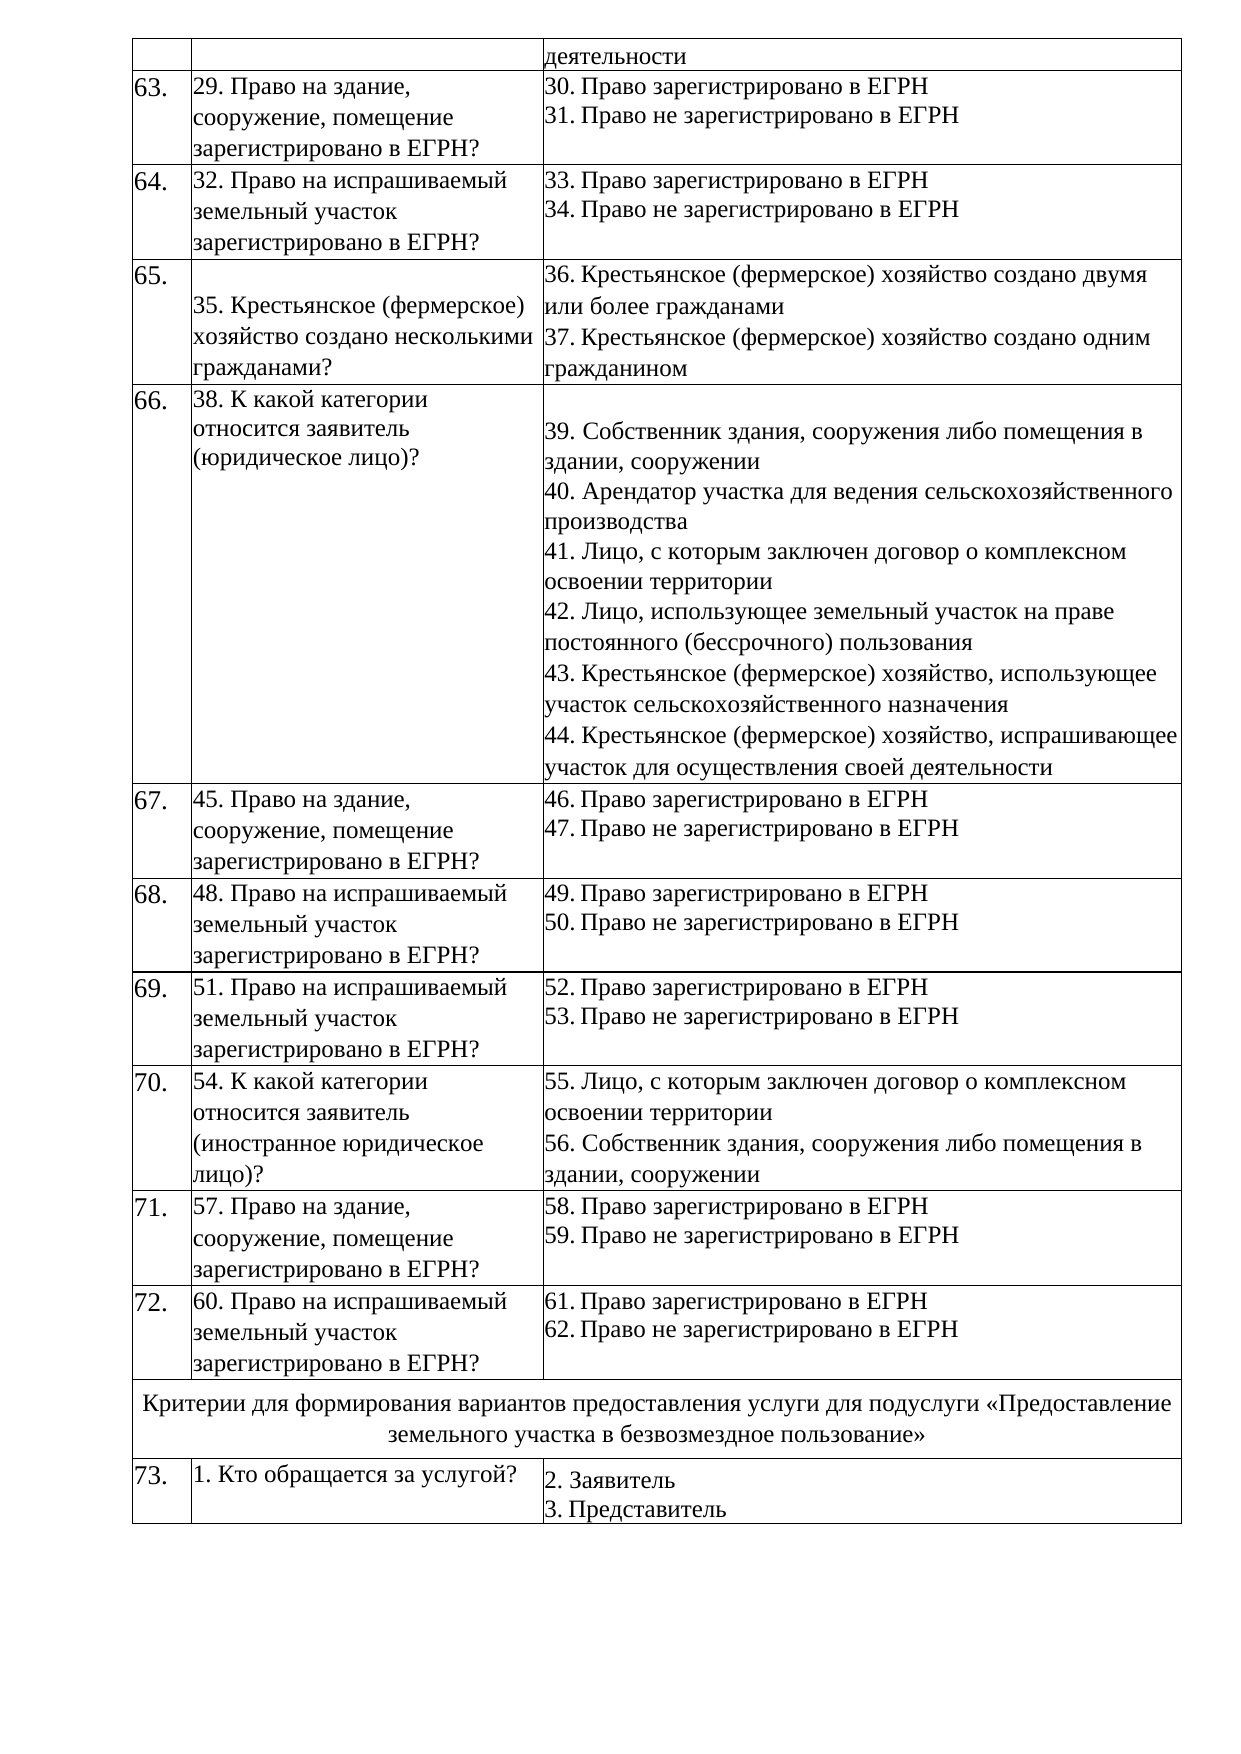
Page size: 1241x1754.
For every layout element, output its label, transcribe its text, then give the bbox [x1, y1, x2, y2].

table_cell 51. Право на испрашиваемый земельный участок зарегистрировано в ЕГРН? [192, 973, 543, 1065]
table_cell Заявитель Представитель [544, 1459, 1181, 1523]
table_cell 45. Право на здание, сооружение, помещение зарегистрировано в ЕГРН? [192, 784, 543, 877]
table_cell Лицо, с которым заключен договор о комплексном освоении территории Собственник здания, сооружения либо помещения в здании, сооружении [544, 1066, 1181, 1190]
table_cell Право зарегистрировано в ЕГРН Право не зарегистрировано в ЕГРН [544, 879, 1181, 971]
table_cell Критерии для формирования вариантов предоставления услуги для подуслуги «Предоставление земельного участка в безвозмездное пользование» [133, 1380, 1181, 1458]
table_cell 64. [133, 165, 191, 258]
table_cell Право зарегистрировано в ЕГРН Право не зарегистрировано в ЕГРН [544, 973, 1181, 1065]
table_cell Право зарегистрировано в ЕГРН Право не зарегистрировано в ЕГРН [544, 71, 1181, 164]
table_cell Право зарегистрировано в ЕГРН Право не зарегистрировано в ЕГРН [544, 1191, 1181, 1285]
table_header [133, 39, 191, 70]
table_cell 67. [133, 784, 191, 877]
table_cell Право зарегистрировано в ЕГРН Право не зарегистрировано в ЕГРН [544, 165, 1181, 258]
table_cell Собственник здания, сооружения либо помещения в здании, сооружении Арендатор участка для ведения сельскохозяйственного производства Лицо, с которым заключен договор о комплексном освоении территории Лицо, использующее земельный участок на праве постоянного (бессрочного) пользования Крестьянское (фермерское) хозяйство, использующее участок сельскохозяйственного назначения Крестьянское (фермерское) хозяйство, испрашивающее участок для осуществления своей деятельности [544, 385, 1181, 783]
table_cell 71. [133, 1191, 191, 1285]
table_cell 69. [133, 973, 191, 1065]
table_cell 68. [133, 879, 191, 971]
table_header [192, 39, 543, 70]
table_cell 72. [133, 1286, 191, 1379]
table_cell 57. Право на здание, сооружение, помещение зарегистрировано в ЕГРН? [192, 1191, 543, 1285]
table_cell 66. [133, 385, 191, 783]
table_header деятельности [544, 39, 1181, 70]
table_cell 32. Право на испрашиваемый земельный участок зарегистрировано в ЕГРН? [192, 165, 543, 258]
table_cell 1. Кто обращается за услугой? [192, 1459, 543, 1523]
table_cell 29. Право на здание, сооружение, помещение зарегистрировано в ЕГРН? [192, 71, 543, 164]
table_cell 70. [133, 1066, 191, 1190]
table_cell 48. Право на испрашиваемый земельный участок зарегистрировано в ЕГРН? [192, 879, 543, 971]
table_cell 63. [133, 71, 191, 164]
table_cell 38. К какой категории относится заявитель (юридическое лицо)? [192, 385, 543, 783]
table_cell Крестьянское (фермерское) хозяйство создано двумя или более гражданами Крестьянское (фермерское) хозяйство создано одним гражданином [544, 260, 1181, 383]
table_cell 60. Право на испрашиваемый земельный участок зарегистрировано в ЕГРН? [192, 1286, 543, 1379]
table_cell 35. Крестьянское (фермерское) хозяйство создано несколькими гражданами? [192, 260, 543, 383]
table_cell Право зарегистрировано в ЕГРН Право не зарегистрировано в ЕГРН [544, 784, 1181, 877]
table_cell Право зарегистрировано в ЕГРН Право не зарегистрировано в ЕГРН [544, 1286, 1181, 1379]
table_cell 65. [133, 260, 191, 383]
table_cell 54. К какой категории относится заявитель (иностранное юридическое лицо)? [192, 1066, 543, 1190]
table_cell 73. [133, 1459, 191, 1523]
